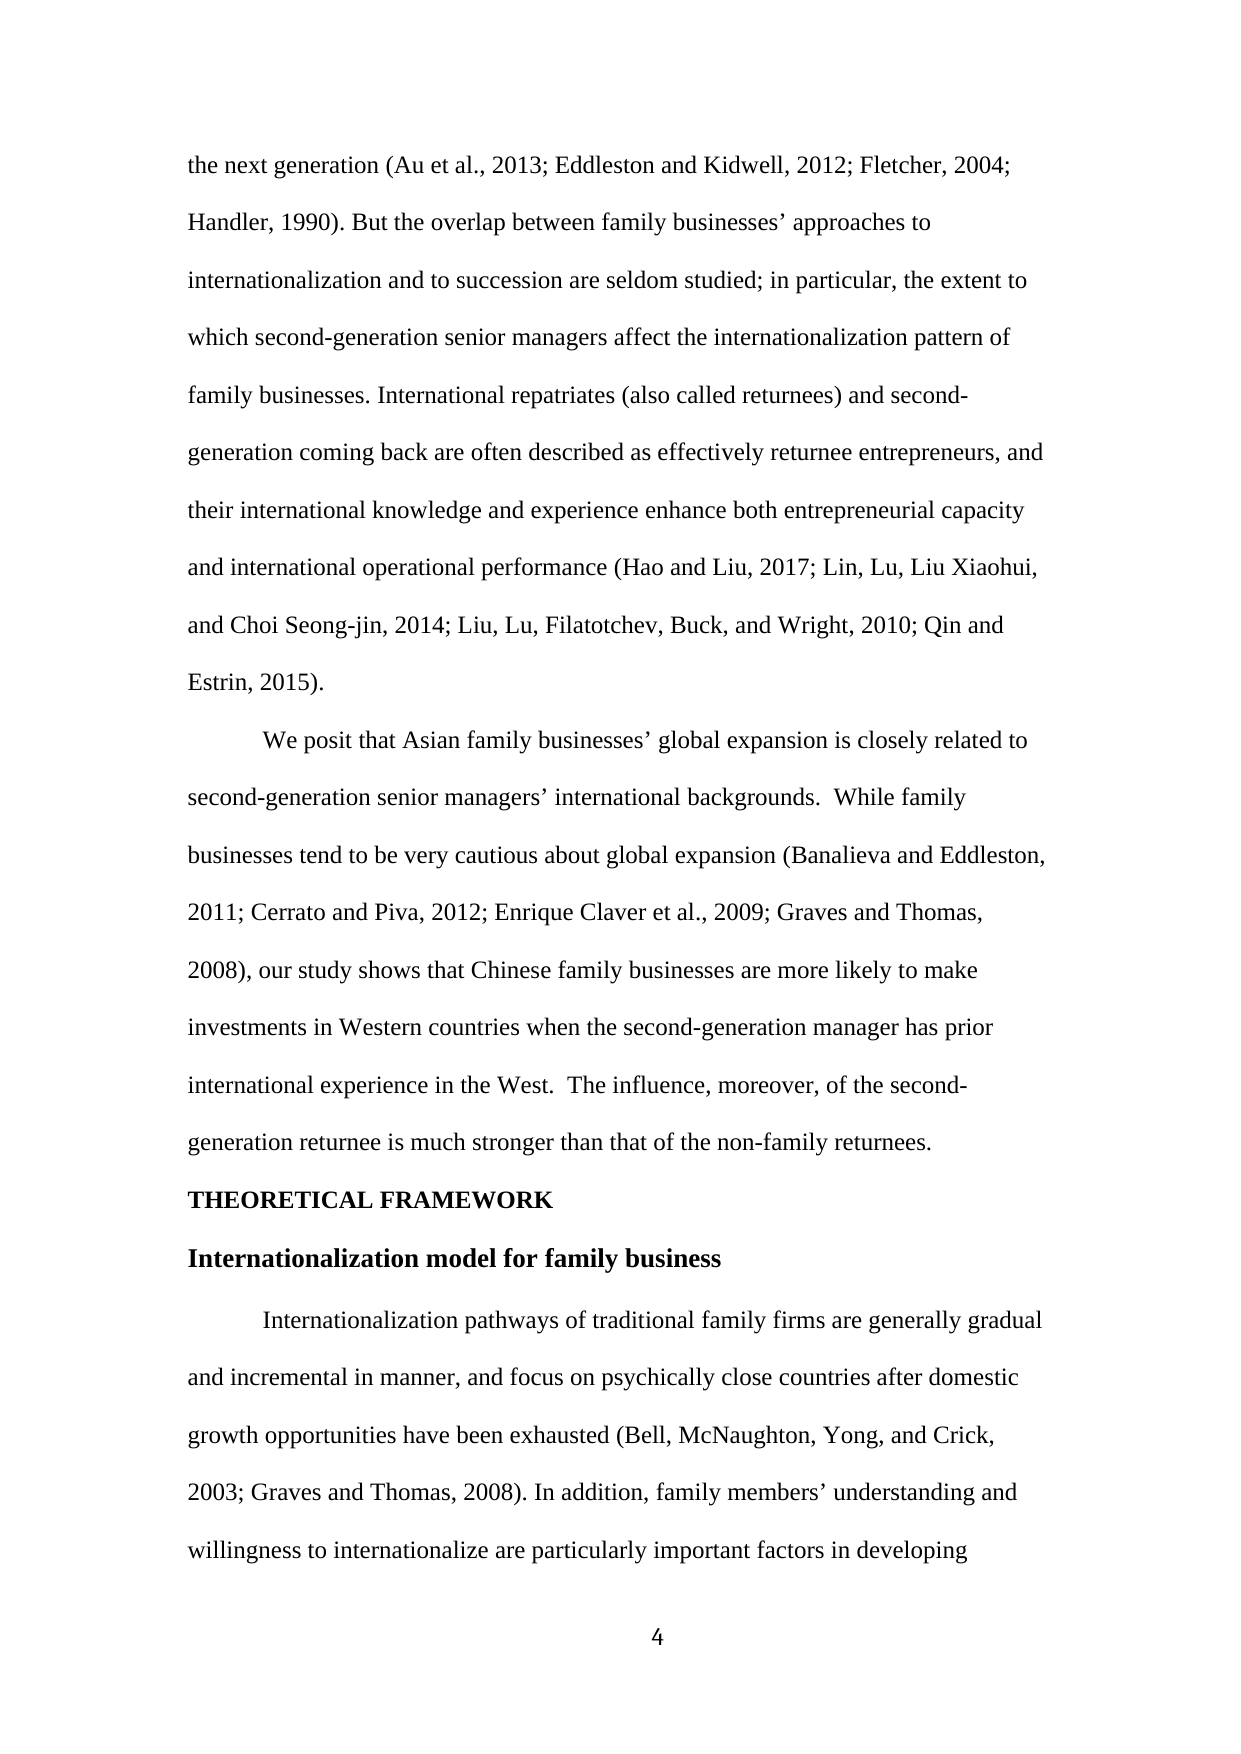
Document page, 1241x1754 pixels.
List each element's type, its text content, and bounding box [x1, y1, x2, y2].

text THEORETICAL FRAMEWORK [187, 1185, 1053, 1214]
text Internationalization model for family business [187, 1242, 1053, 1274]
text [187, 1305, 1053, 1563]
text We posit that Asian family businesses’ global expansion is closely related to second-generation senior managers’ international backgrounds. While family businesses tend to be very cautious about global expansion (Banalieva and Eddleston, 2011; Cerrato and Piva, 2012; Enrique Claver et al., 2009; Graves and Thomas, 2008), our study shows that Chinese family businesses are more likely to make investments in Western countries when the second-generation manager has prior international experience in the West. The influence, moreover, of the second-generation returnee is much stronger than that of the non-family returnees. [187, 725, 1053, 1156]
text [187, 150, 1053, 696]
